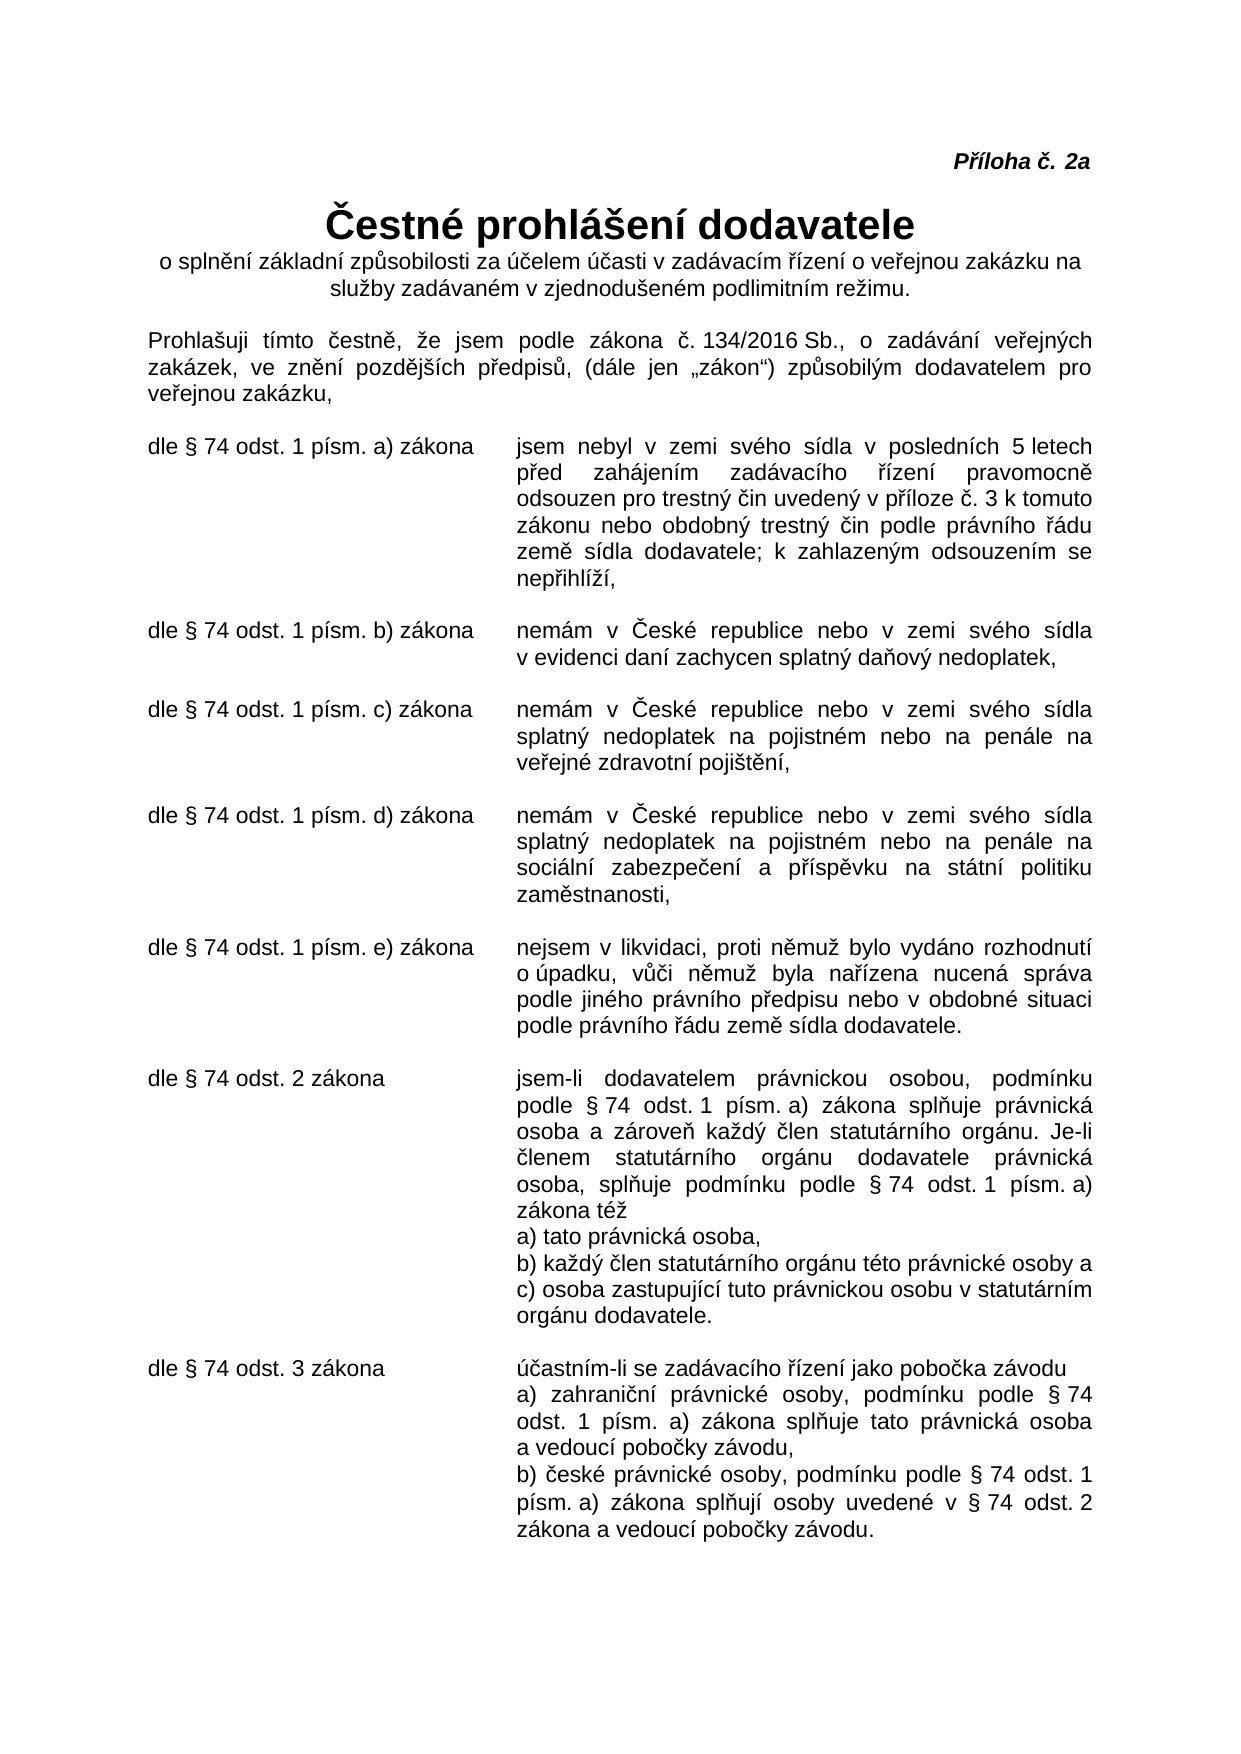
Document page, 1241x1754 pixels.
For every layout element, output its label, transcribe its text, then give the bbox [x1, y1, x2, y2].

text Prohlašuji tímto čestně, že jsem podle zákona č. 134/2016 Sb., o zadávání veřejných zakázek, ve znění pozdějších předpisů, (dále jen „zákon“) způsobilým dodavatelem pro veřejnou zakázku, [148, 327, 1093, 406]
text dle § 74 odst. 2 zákona jsem-li dodavatelem právnickou osobou, podmínku podle § 74 odst. 1 písm. a) zákona splňuje právnická osoba a zároveň každý člen statutárního orgánu. Je-li členem statutárního orgánu dodavatele právnická osoba, splňuje podmínku podle § 74 odst. 1 písm. a) zákona též [148, 1065, 1093, 1223]
text Čestné prohlášení dodavatele [148, 200, 1093, 248]
text a) zahraniční právnické osoby, podmínku podle § 74 odst. 1 písm. a) zákona splňuje tato právnická osoba a vedoucí pobočky závodu, [516, 1381, 1093, 1461]
text o splnění základní způsobilosti za účelem účasti v zadávacím řízení o veřejnou zakázku na služby zadávaném v zjednodušeném podlimitním režimu. [148, 248, 1093, 301]
text dle § 74 odst. 1 písm. c) zákona nemám v České republice nebo v zemi svého sídla splatný nedoplatek na pojistném nebo na penále na veřejné zdravotní pojištění, [148, 696, 1093, 775]
text dle § 74 odst. 1 písm. a) zákona jsem nebyl v zemi svého sídla v posledních 5 letech před zahájením zadávacího řízení pravomocně odsouzen pro trestný čin uvedený v příloze č. 3 k tomuto zákonu nebo obdobný trestný čin podle právního řádu země sídla dodavatele; k zahlazeným odsouzením se nepřihlíží, [148, 433, 1093, 591]
text dle § 74 odst. 3 zákona účastním-li se zadávacího řízení jako pobočka závodu [148, 1355, 1093, 1381]
text b) české právnické osoby, podmínku podle § 74 odst. 1 písm. a) zákona splňují osoby uvedené v § 74 odst. 2 zákona a vedoucí pobočky závodu. [516, 1461, 1093, 1542]
text dle § 74 odst. 1 písm. b) zákona nemám v České republice nebo v zemi svého sídla v evidenci daní zachycen splatný daňový nedoplatek, [148, 617, 1093, 670]
text Příloha č. 2a [148, 148, 1093, 174]
text dle § 74 odst. 1 písm. d) zákona nemám v České republice nebo v zemi svého sídla splatný nedoplatek na pojistném nebo na penále na sociální zabezpečení a příspěvku na státní politiku zaměstnanosti, [148, 802, 1093, 907]
text dle § 74 odst. 1 písm. e) zákona nejsem v likvidaci, proti němuž bylo vydáno rozhodnutí o úpadku, vůči němuž byla nařízena nucená správa podle jiného právního předpisu nebo v obdobné situaci podle právního řádu země sídla dodavatele. [148, 933, 1093, 1039]
text a) tato právnická osoba, [516, 1223, 1093, 1250]
text c) osoba zastupující tuto právnickou osobu v statutárním orgánu dodavatele. [516, 1276, 1093, 1329]
text b) každý člen statutárního orgánu této právnické osoby a [516, 1250, 1093, 1276]
